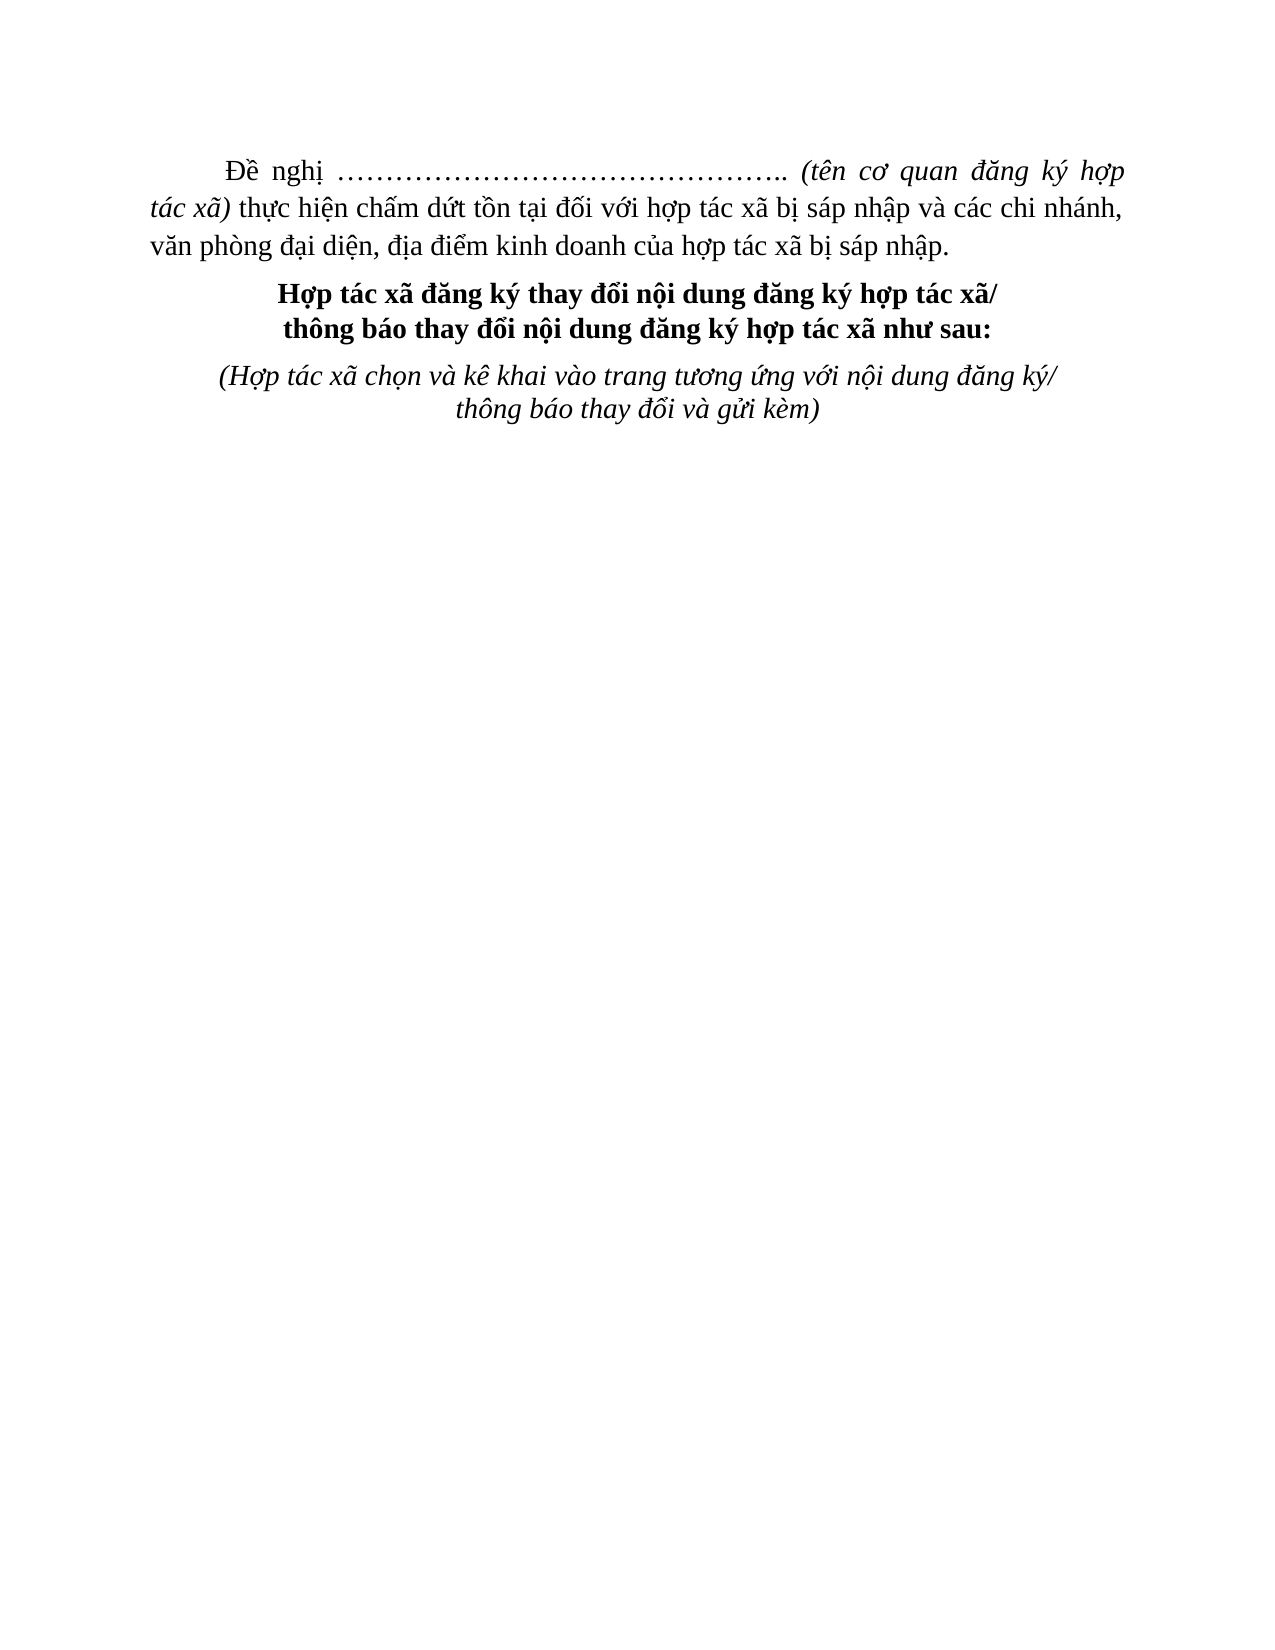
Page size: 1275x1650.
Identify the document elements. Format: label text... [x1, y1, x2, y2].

text thông báo thay đổi nội dung đăng ký hợp tác xã như sau: [150, 310, 1125, 346]
text Đề nghị ……………………………………….. (tên cơ quan đăng ký hợp tác xã) thực hiện chấm dứt tồn tại đối với hợp tác xã bị sáp nhập và các chi nhánh, văn phòng đại diện, địa điểm kinh doanh của hợp tác xã bị sáp nhập. [150, 150, 1125, 262]
text (Hợp tác xã chọn và kê khai vào trang tương ứng với nội dung đăng ký/ [150, 358, 1125, 392]
text thông báo thay đổi và gửi kèm) [150, 392, 1125, 425]
text Hợp tác xã đăng ký thay đổi nội dung đăng ký hợp tác xã/ [150, 275, 1125, 310]
